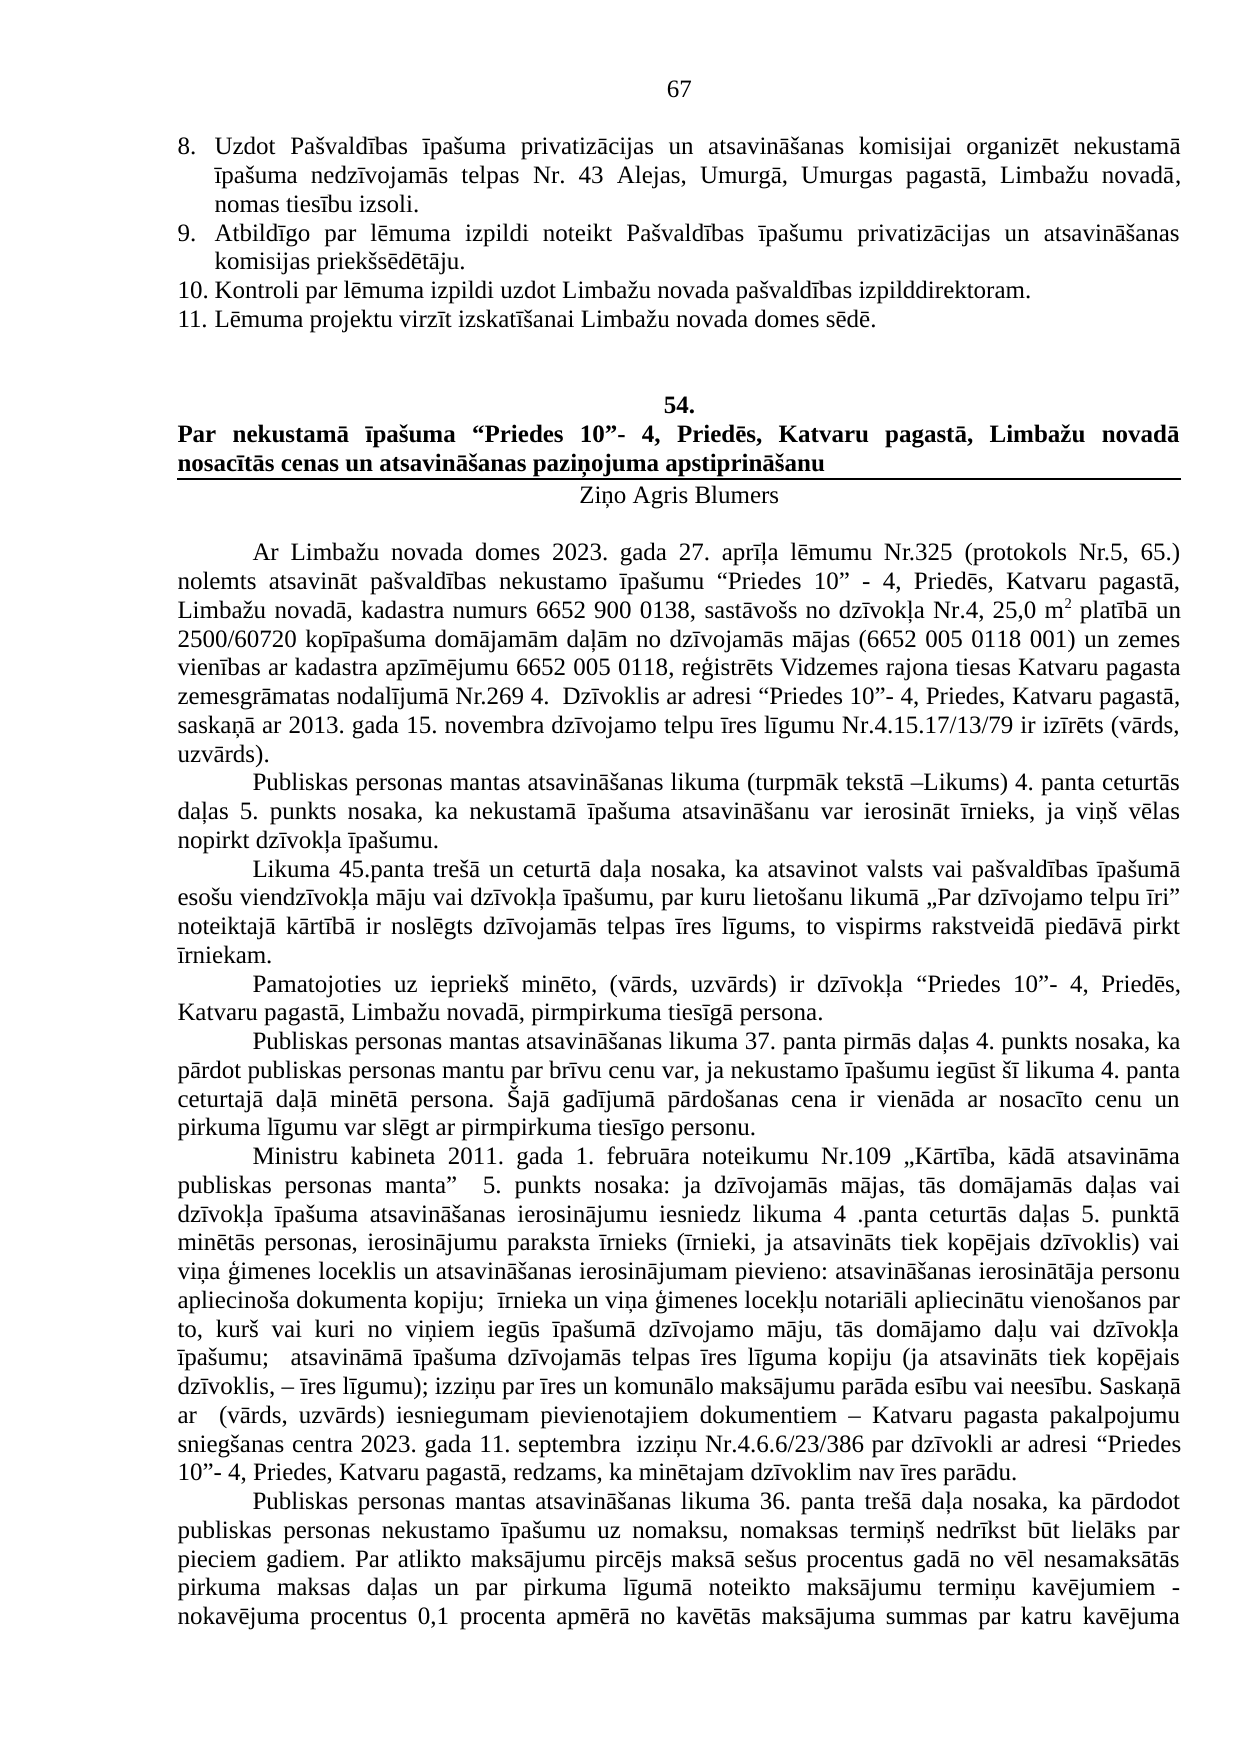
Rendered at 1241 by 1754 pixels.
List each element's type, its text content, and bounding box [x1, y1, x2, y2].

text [177, 1486, 1181, 1630]
list Kontroli par lēmuma izpildi uzdot Limbažu novada pašvaldības izpilddirektoram. [177, 275, 1181, 304]
list Lēmuma projektu virzīt izskatīšanai Limbažu novada domes sēdē. [177, 304, 1181, 333]
text Ar Limbažu novada domes 2023. gada 27. aprīļa lēmumu Nr.325 (protokols Nr.5, 65.) nolemts atsavināt pašvaldības nekustamo īpašumu “Priedes 10” - 4, Priedēs, Katvaru pagastā, Limbažu novadā, kadastra numurs 6652 900 0138, sastāvošs no dzīvokļa Nr.4, 25,0 m2 platībā un 2500/60720 kopīpašuma domājamām daļām no dzīvojamās mājas (6652 005 0118 001) un zemes vienības ar kadastra apzīmējumu 6652 005 0118, reģistrēts Vidzemes rajona tiesas Katvaru pagasta zemesgrāmatas nodalījumā Nr.269 4. Dzīvoklis ar adresi “Priedes 10”- 4, Priedes, Katvaru pagastā, saskaņā ar 2013. gada 15. novembra dzīvojamo telpu īres līgumu Nr.4.15.17/13/79 ir izīrēts (vārds, uzvārds). [177, 537, 1181, 767]
text Ministru kabineta 2011. gada 1. februāra noteikumu Nr.109 „Kārtība, kādā atsavināma publiskas personas manta” 5. punkts nosaka: ja dzīvojamās mājas, tās domājamās daļas vai dzīvokļa īpašuma atsavināšanas ierosinājumu iesniedz likuma 4 .panta ceturtās daļas 5. punktā minētās personas, ierosinājumu paraksta īrnieks (īrnieki, ja atsavināts tiek kopējais dzīvoklis) vai viņa ģimenes loceklis un atsavināšanas ierosinājumam pievieno: atsavināšanas ierosinātāja personu apliecinoša dokumenta kopiju; īrnieka un viņa ģimenes locekļu notariāli apliecinātu vienošanos par to, kurš vai kuri no viņiem iegūs īpašumā dzīvojamo māju, tās domājamo daļu vai dzīvokļa īpašumu; atsavināmā īpašuma dzīvojamās telpas īres līguma kopiju (ja atsavināts tiek kopējais dzīvoklis, – īres līgumu); izziņu par īres un komunālo maksājumu parāda esību vai neesību. Saskaņā ar (vārds, uzvārds) iesniegumam pievienotajiem dokumentiem – Katvaru pagasta pakalpojumu sniegšanas centra 2023. gada 11. septembra izziņu Nr.4.6.6/23/386 par dzīvokli ar adresi “Priedes 10”- 4, Priedes, Katvaru pagastā, redzams, ka minētajam dzīvoklim nav īres parādu. [177, 1141, 1181, 1486]
text Likuma 45.panta trešā un ceturtā daļa nosaka, ka atsavinot valsts vai pašvaldības īpašumā esošu viendzīvokļa māju vai dzīvokļa īpašumu, par kuru lietošanu likumā „Par dzīvojamo telpu īri” noteiktajā kārtībā ir noslēgts dzīvojamās telpas īres līgums, to vispirms rakstveidā piedāvā pirkt īrniekam. [177, 854, 1181, 969]
text Ziņo Agris Blumers [177, 480, 1181, 509]
text Publiskas personas mantas atsavināšanas likuma 37. panta pirmās daļas 4. punkts nosaka, ka pārdot publiskas personas mantu par brīvu cenu var, ja nekustamo īpašumu iegūst šī likuma 4. panta ceturtajā daļā minētā persona. Šajā gadījumā pārdošanas cena ir vienāda ar nosacīto cenu un pirkuma līgumu var slēgt ar pirmpirkuma tiesīgo personu. [177, 1026, 1181, 1141]
text Pamatojoties uz iepriekš minēto, (vārds, uzvārds) ir dzīvokļa “Priedes 10”- 4, Priedēs, Katvaru pagastā, Limbažu novadā, pirmpirkuma tiesīgā persona. [177, 969, 1181, 1026]
text 54. [177, 390, 1181, 419]
text Publiskas personas mantas atsavināšanas likuma (turpmāk tekstā –Likums) 4. panta ceturtās daļas 5. punkts nosaka, ka nekustamā īpašuma atsavināšanu var ierosināt īrnieks, ja viņš vēlas nopirkt dzīvokļa īpašumu. [177, 767, 1181, 854]
text Par nekustamā īpašuma “Priedes 10”- 4, Priedēs, Katvaru pagastā, Limbažu novadā nosacītās cenas un atsavināšanas paziņojuma apstiprināšanu [177, 419, 1181, 478]
list Atbildīgo par lēmuma izpildi noteikt Pašvaldības īpašumu privatizācijas un atsavināšanas komisijas priekšsēdētāju. [177, 218, 1181, 275]
list Uzdot Pašvaldības īpašuma privatizācijas un atsavināšanas komisijai organizēt nekustamā īpašuma nedzīvojamās telpas Nr. 43 Alejas, Umurgā, Umurgas pagastā, Limbažu novadā, nomas tiesību izsoli. [177, 131, 1181, 218]
